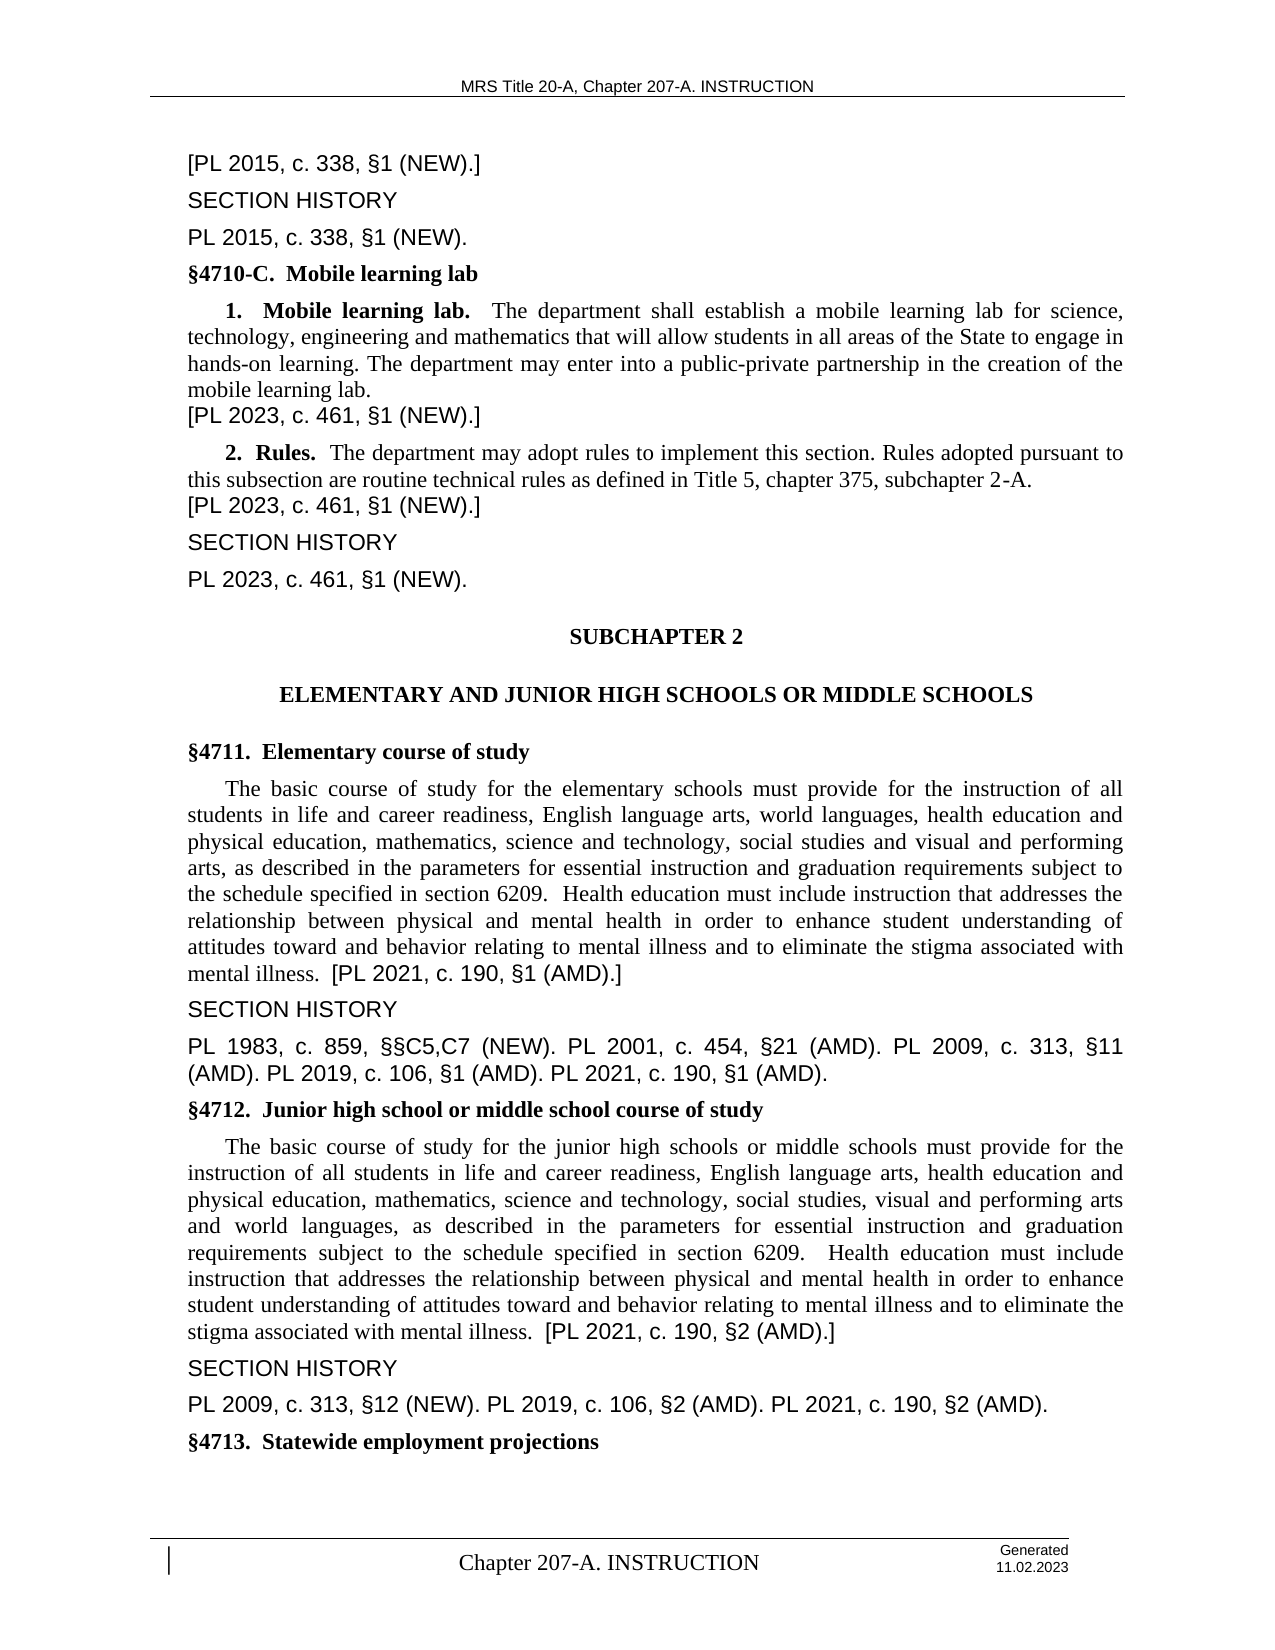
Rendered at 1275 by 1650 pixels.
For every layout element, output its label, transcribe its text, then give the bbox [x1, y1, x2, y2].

text §4713. Statewide employment projections [187, 1428, 1125, 1454]
text [PL 2015, c. 338, §1 (NEW).] [187, 150, 1125, 176]
text 2. Rules. The department may adopt rules to implement this section. Rules adopted pursuant to this subsection are routine technical rules as defined in Title 5, chapter 375, subchapter 2‑A. [187, 439, 1125, 492]
text The basic course of study for the elementary schools must provide for the instruction of all students in life and career readiness, English language arts, world languages, health education and physical education, mathematics, science and technology, social studies and visual and performing arts, as described in the parameters for essential instruction and graduation requirements subject to the schedule specified in section 6209. Health education must include instruction that addresses the relationship between physical and mental health in order to enhance student understanding of attitudes toward and behavior relating to mental illness and to eliminate the stigma associated with mental illness. [PL 2021, c. 190, §1 (AMD).] [187, 775, 1125, 986]
text §4711. Elementary course of study [187, 738, 1125, 765]
text The basic course of study for the junior high schools or middle schools must provide for the instruction of all students in life and career readiness, English language arts, health education and physical education, mathematics, science and technology, social studies, visual and performing arts and world languages, as described in the parameters for essential instruction and graduation requirements subject to the schedule specified in section 6209. Health education must include instruction that addresses the relationship between physical and mental health in order to enhance student understanding of attitudes toward and behavior relating to mental illness and to eliminate the stigma associated with mental illness. [PL 2021, c. 190, §2 (AMD).] [187, 1133, 1125, 1344]
text [PL 2023, c. 461, §1 (NEW).] [187, 492, 1125, 518]
text SECTION HISTORY [187, 1354, 1125, 1381]
text §4710-C. Mobile learning lab [187, 260, 1125, 287]
text PL 2009, c. 313, §12 (NEW). PL 2019, c. 106, §2 (AMD). PL 2021, c. 190, §2 (AMD). [187, 1391, 1125, 1418]
text SUBCHAPTER 2 [187, 623, 1125, 649]
text SECTION HISTORY [187, 187, 1125, 213]
text SECTION HISTORY [187, 996, 1125, 1023]
text [PL 2023, c. 461, §1 (NEW).] [187, 402, 1125, 429]
text 1. Mobile learning lab. The department shall establish a mobile learning lab for science, technology, engineering and mathematics that will allow students in all areas of the State to engage in hands-on learning. The department may enter into a public-private partnership in the creation of the mobile learning lab. [187, 297, 1125, 402]
text PL 2015, c. 338, §1 (NEW). [187, 223, 1125, 250]
text ELEMENTARY AND JUNIOR HIGH SCHOOLS OR MIDDLE SCHOOLS [187, 681, 1125, 707]
text §4712. Junior high school or middle school course of study [187, 1096, 1125, 1123]
text PL 1983, c. 859, §§C5,C7 (NEW). PL 2001, c. 454, §21 (AMD). PL 2009, c. 313, §11 (AMD). PL 2019, c. 106, §1 (AMD). PL 2021, c. 190, §1 (AMD). [187, 1033, 1125, 1086]
text PL 2023, c. 461, §1 (NEW). [187, 566, 1125, 592]
text SECTION HISTORY [187, 529, 1125, 555]
